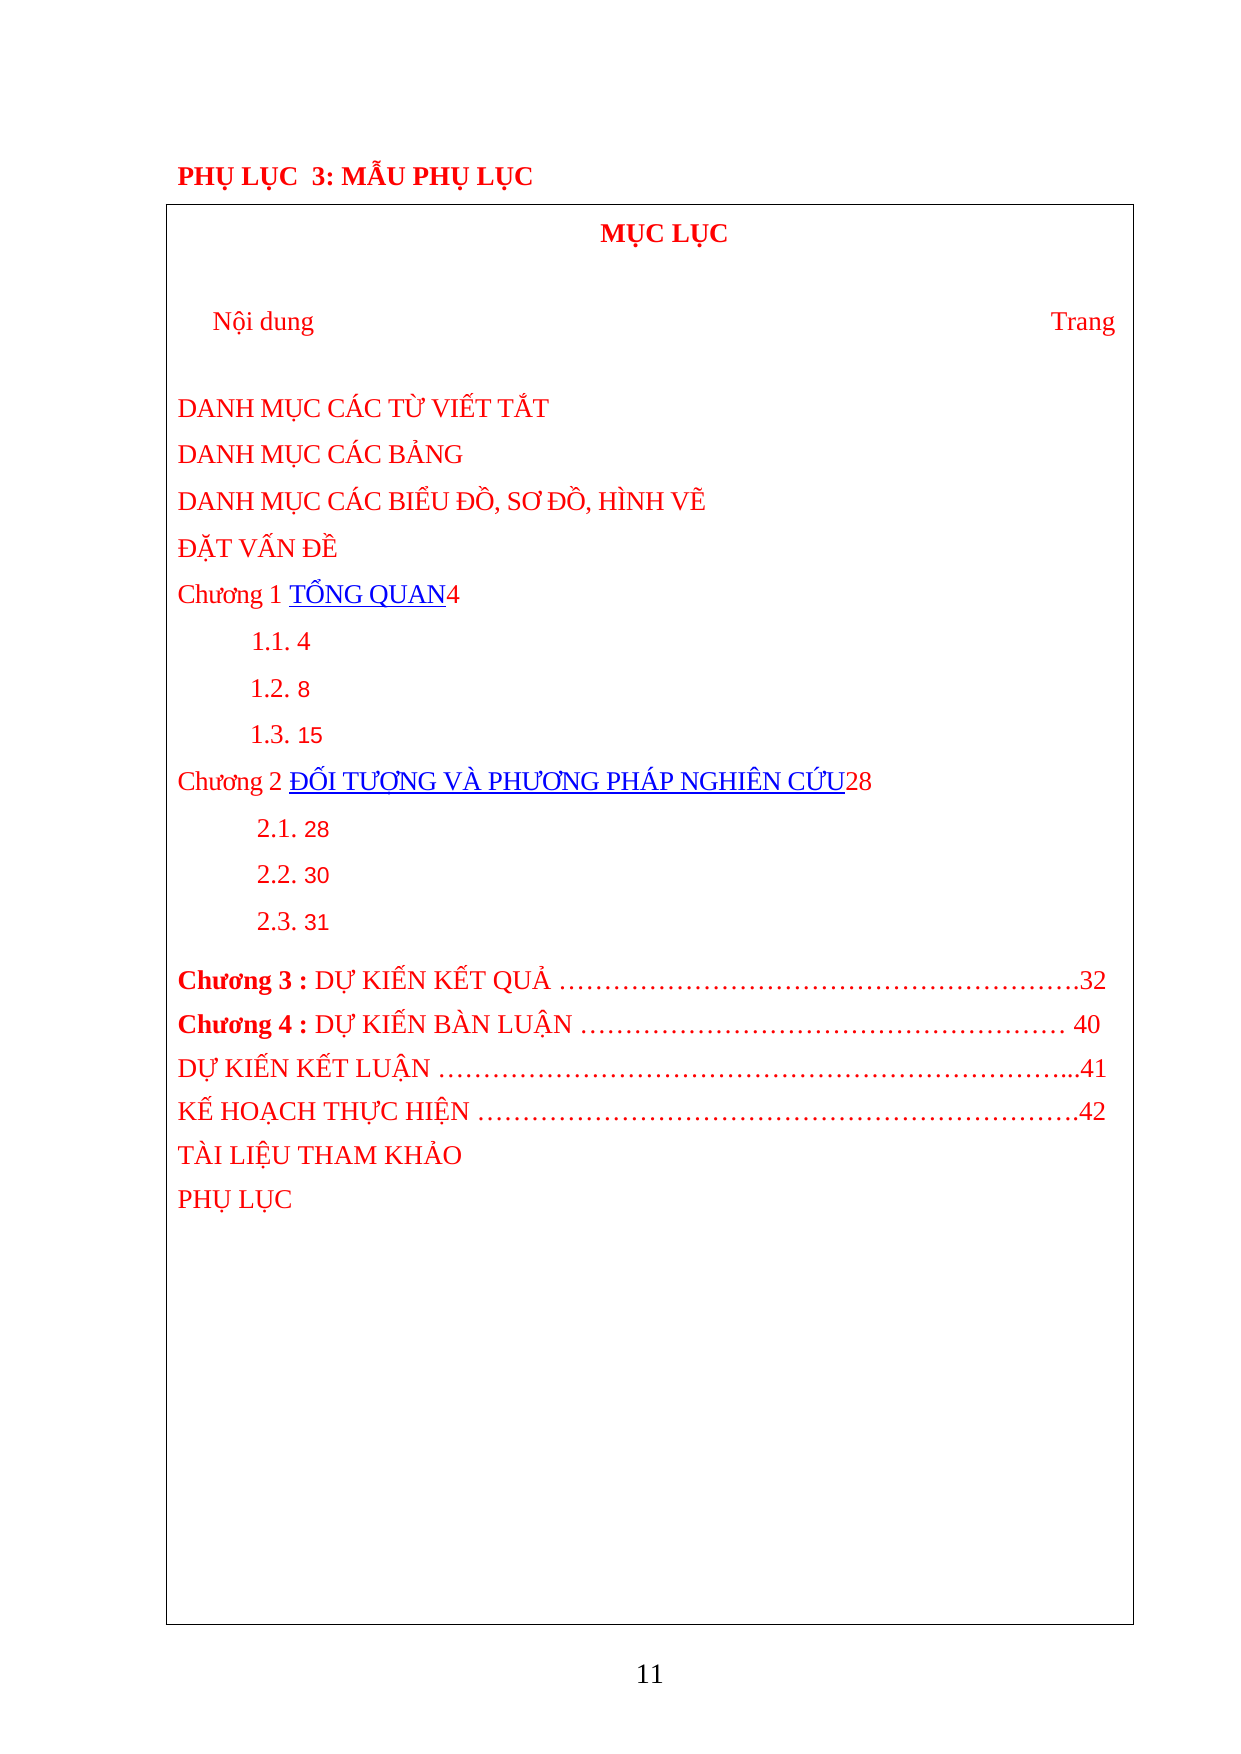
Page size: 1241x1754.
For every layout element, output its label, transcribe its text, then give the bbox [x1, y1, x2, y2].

text PHỤ LỤC 3: MẪU PHỤ LỤC [177, 160, 1122, 191]
table_header MỤC LỤC Nội dung Trang DANH MỤC CÁC TỪ VIẾT TẮT iv DANH MỤC CÁC BẢNG v DANH MỤC CÁC BIỂU ĐỒ, SƠ ĐỒ, HÌNH VẼ vi ĐẶT VẤN ĐỀ 1 Chương 1: TỔNG QUAN 4 1.1. 4 1.2. 8 1.3. 15 Chương 2: ĐỐI TƯỢNG VÀ PHƯƠNG PHÁP NGHIÊN CỨU 28 2.1. 28 2.2. 30 2.3. 31 Chương 3 : DỰ KIẾN KẾT QUẢ ………………………………………………….32 Chương 4 : DỰ KIẾN BÀN LUẬN ……………………………………………… 40 DỰ KIẾN KẾT LUẬN ……………………………………………………………...41 KẾ HOẠCH THỰC HIỆN ………………………………………………………….42 TÀI LIỆU THAM KHẢO PHỤ LỤC [167, 205, 1133, 1623]
